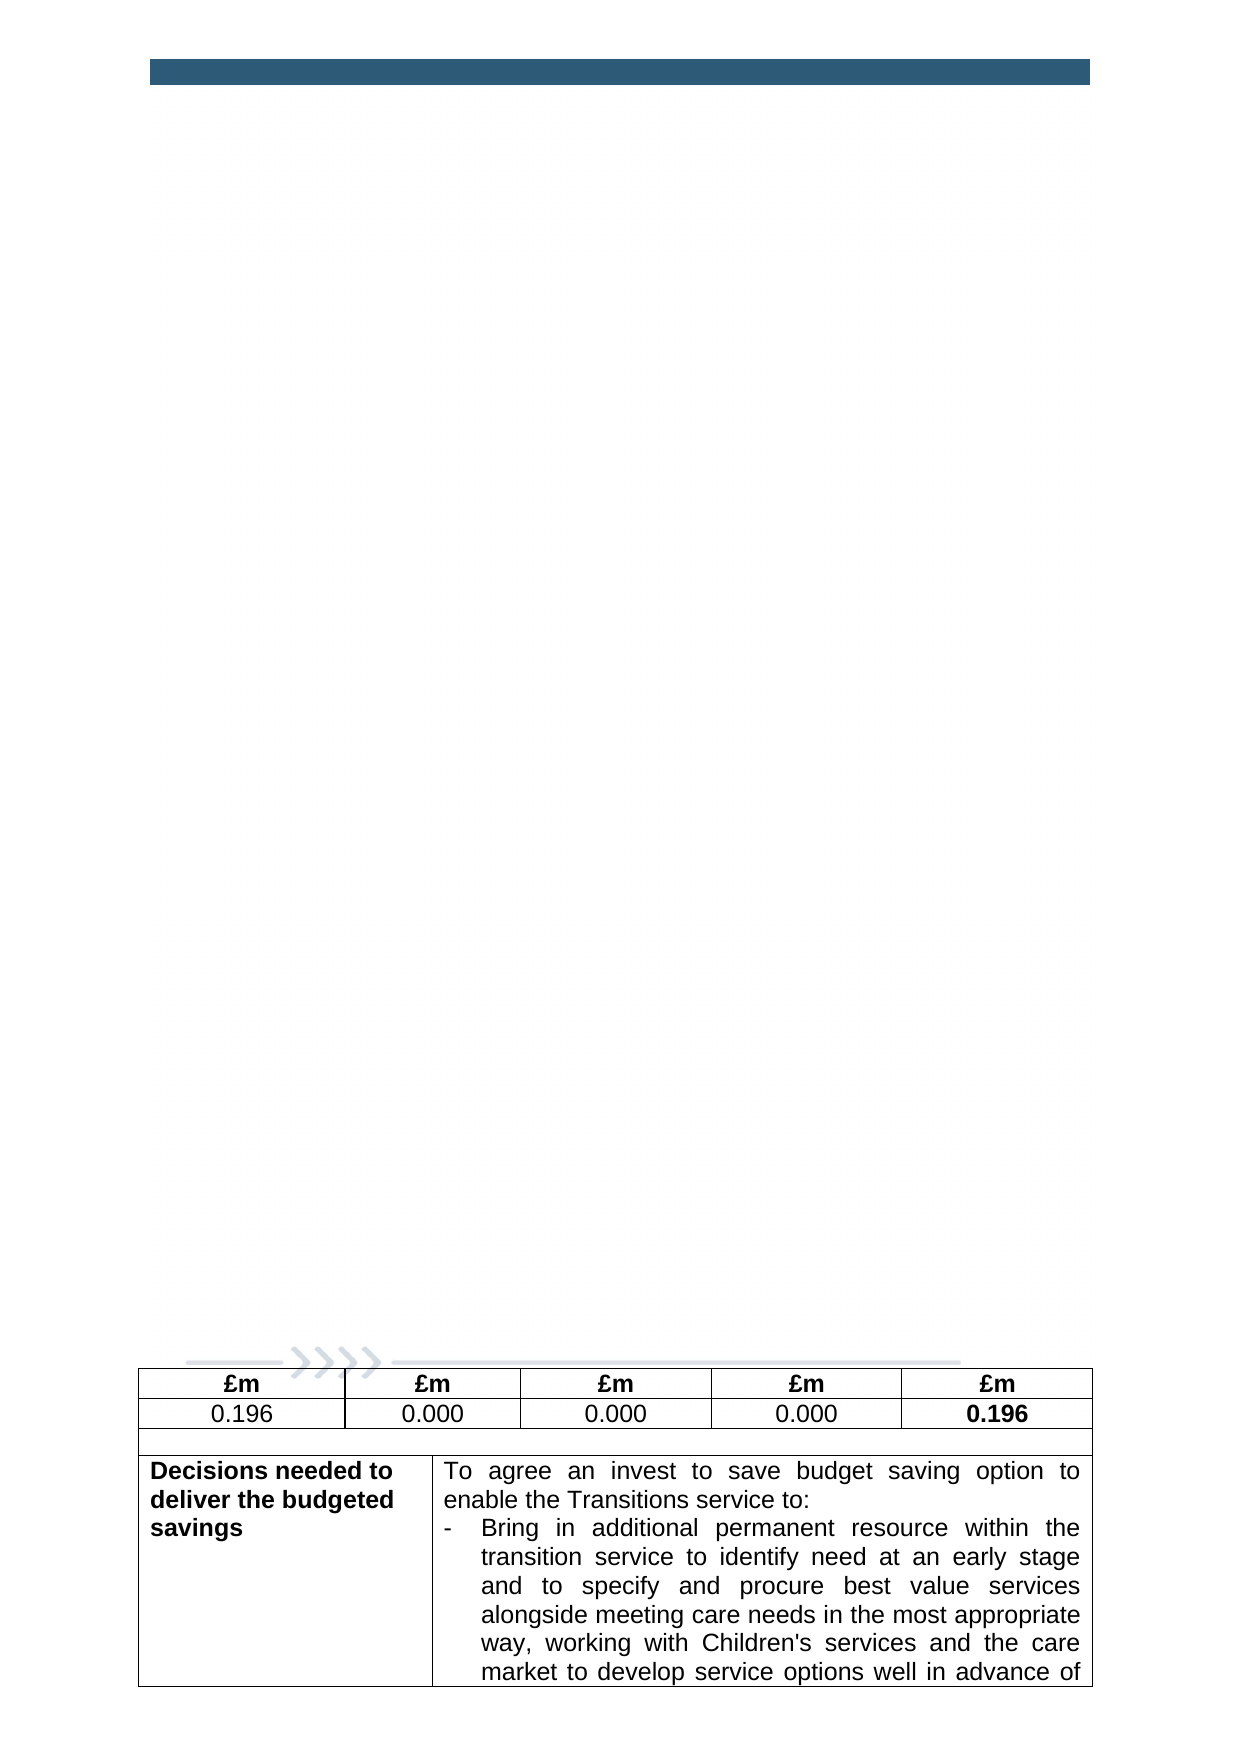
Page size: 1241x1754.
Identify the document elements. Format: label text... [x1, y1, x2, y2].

table_cell 0.196 [902, 1399, 1092, 1427]
table_cell 0.000 [346, 1399, 520, 1427]
table_cell 0.196 [139, 1399, 344, 1427]
table_cell £m [346, 1369, 520, 1398]
table_cell [139, 1429, 1092, 1455]
table_cell £m [139, 1369, 344, 1398]
picture [150, 85, 1096, 1421]
table_cell £m [712, 1369, 901, 1398]
table_cell 0.000 [521, 1399, 711, 1427]
table_cell To agree an invest to save budget saving option to enable the Transitions service to: Bring in additional permanent resource within the transition service to identify need at an early stage and to specify and procure best value services alongside meeting care needs in the most appropriate way, working with Children's services and the care market to develop service options well in advance of adulthood to enable choice, promotion of independence, best value and the best outcomes. Work with colleagues in Children's services well before children reach the age of 18 to plan and prepare, alongside children and their families, for how care and support needs will be best met as children transition to adulthood. Work closely with adult's Continuing Health Care (CHC) and children's Continuing Care (CC) Packages of Care leads to ensure eligible young people secure appropriate health funding. Work with the care market to develop care and support options which will best meet the needs of children and their families and obtain best value for the council. [433, 1456, 1092, 1686]
table_cell Decisions needed to deliver the budgeted savings [139, 1456, 432, 1686]
table_cell £m [521, 1369, 711, 1398]
table_cell £m [902, 1369, 1092, 1398]
table_cell 0.000 [712, 1399, 901, 1427]
